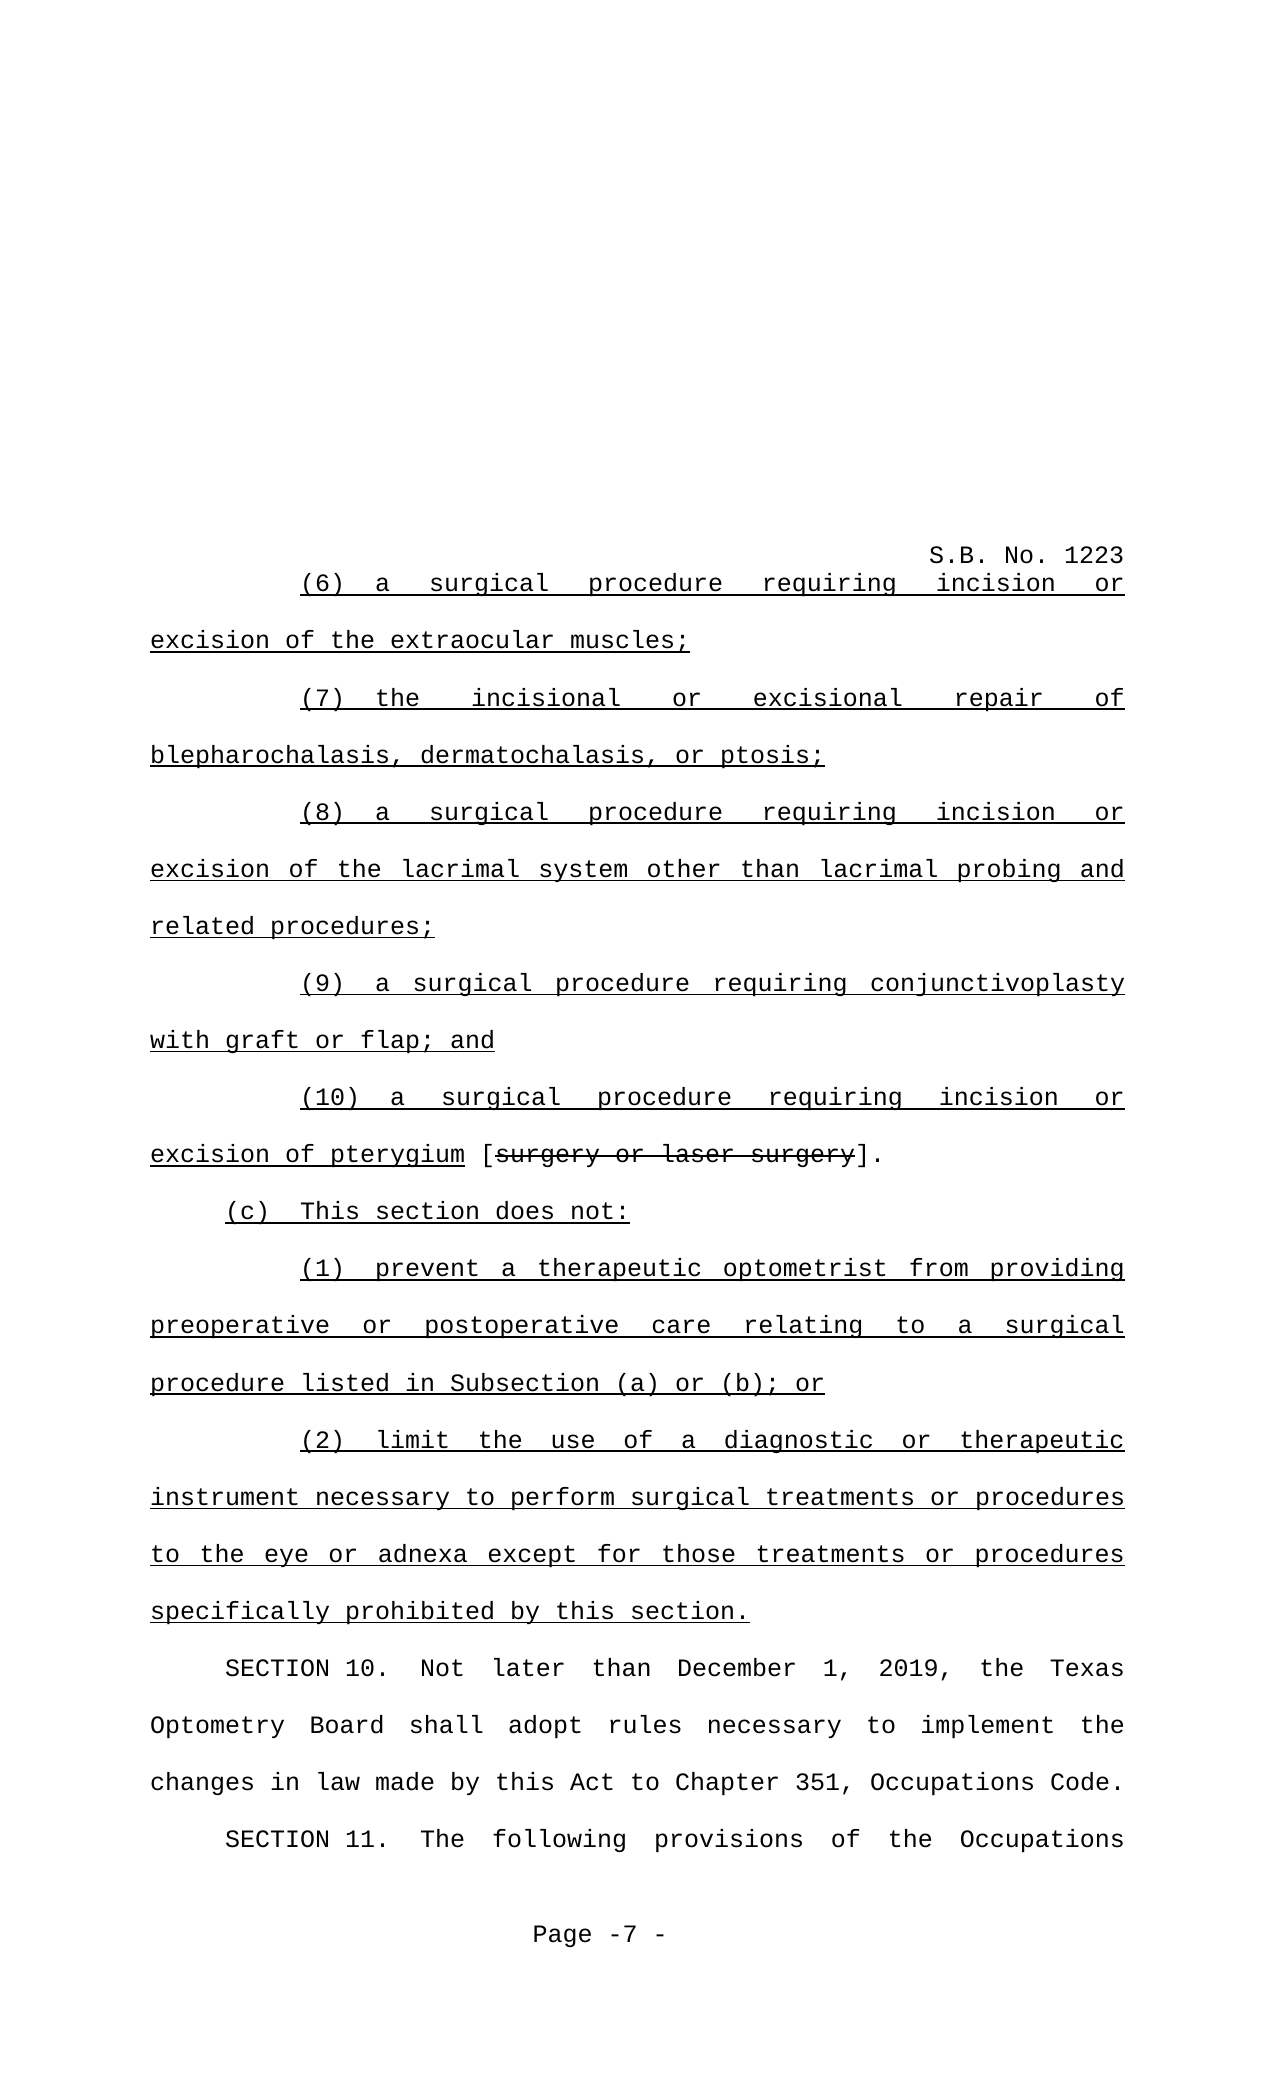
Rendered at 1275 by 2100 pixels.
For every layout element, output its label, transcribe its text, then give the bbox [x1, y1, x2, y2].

text (2) limit the use of a diagnostic or therapeutic instrument necessary to perform surgical treatments or procedures to the eye or adnexa except for those treatments or procedures specifically prohibited by this section. [150, 1509, 1125, 1565]
text (6) a surgical procedure requiring incision or excision of the extraocular muscles; [150, 571, 1125, 656]
text (8) a surgical procedure requiring incision or excision of the lacrimal system other than lacrimal probing and related procedures; [150, 799, 1125, 880]
text (2) limit the use of a diagnostic or therapeutic instrument necessary to perform surgical treatments or procedures to the eye or adnexa except for those treatments or procedures specifically prohibited by this section. [150, 1427, 1125, 1508]
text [150, 1827, 1125, 1855]
text (8) a surgical procedure requiring incision or excision of the lacrimal system other than lacrimal probing and related procedures; [150, 881, 1125, 942]
text (c) This section does not: [150, 1199, 1125, 1227]
text SECTION 10. Not later than December 1, 2019, the Texas Optometry Board shall adopt rules necessary to implement the changes in law made by this Act to Chapter 351, Occupations Code. [150, 1655, 1125, 1798]
text (10) a surgical procedure requiring incision or excision of pterygium [surgery or laser surgery]. [150, 1084, 1125, 1170]
text (9) a surgical procedure requiring conjunctivoplasty with graft or flap; and [150, 970, 1125, 1056]
text (7) the incisional or excisional repair of blepharochalasis, dermatochalasis, or ptosis; [150, 685, 1125, 771]
text (1) prevent a therapeutic optometrist from providing preoperative or postoperative care relating to a surgical procedure listed in Subsection (a) or (b); or [150, 1256, 1125, 1336]
text (1) prevent a therapeutic optometrist from providing preoperative or postoperative care relating to a surgical procedure listed in Subsection (a) or (b); or [150, 1338, 1125, 1398]
text (2) limit the use of a diagnostic or therapeutic instrument necessary to perform surgical treatments or procedures to the eye or adnexa except for those treatments or procedures specifically prohibited by this section. [150, 1566, 1125, 1627]
